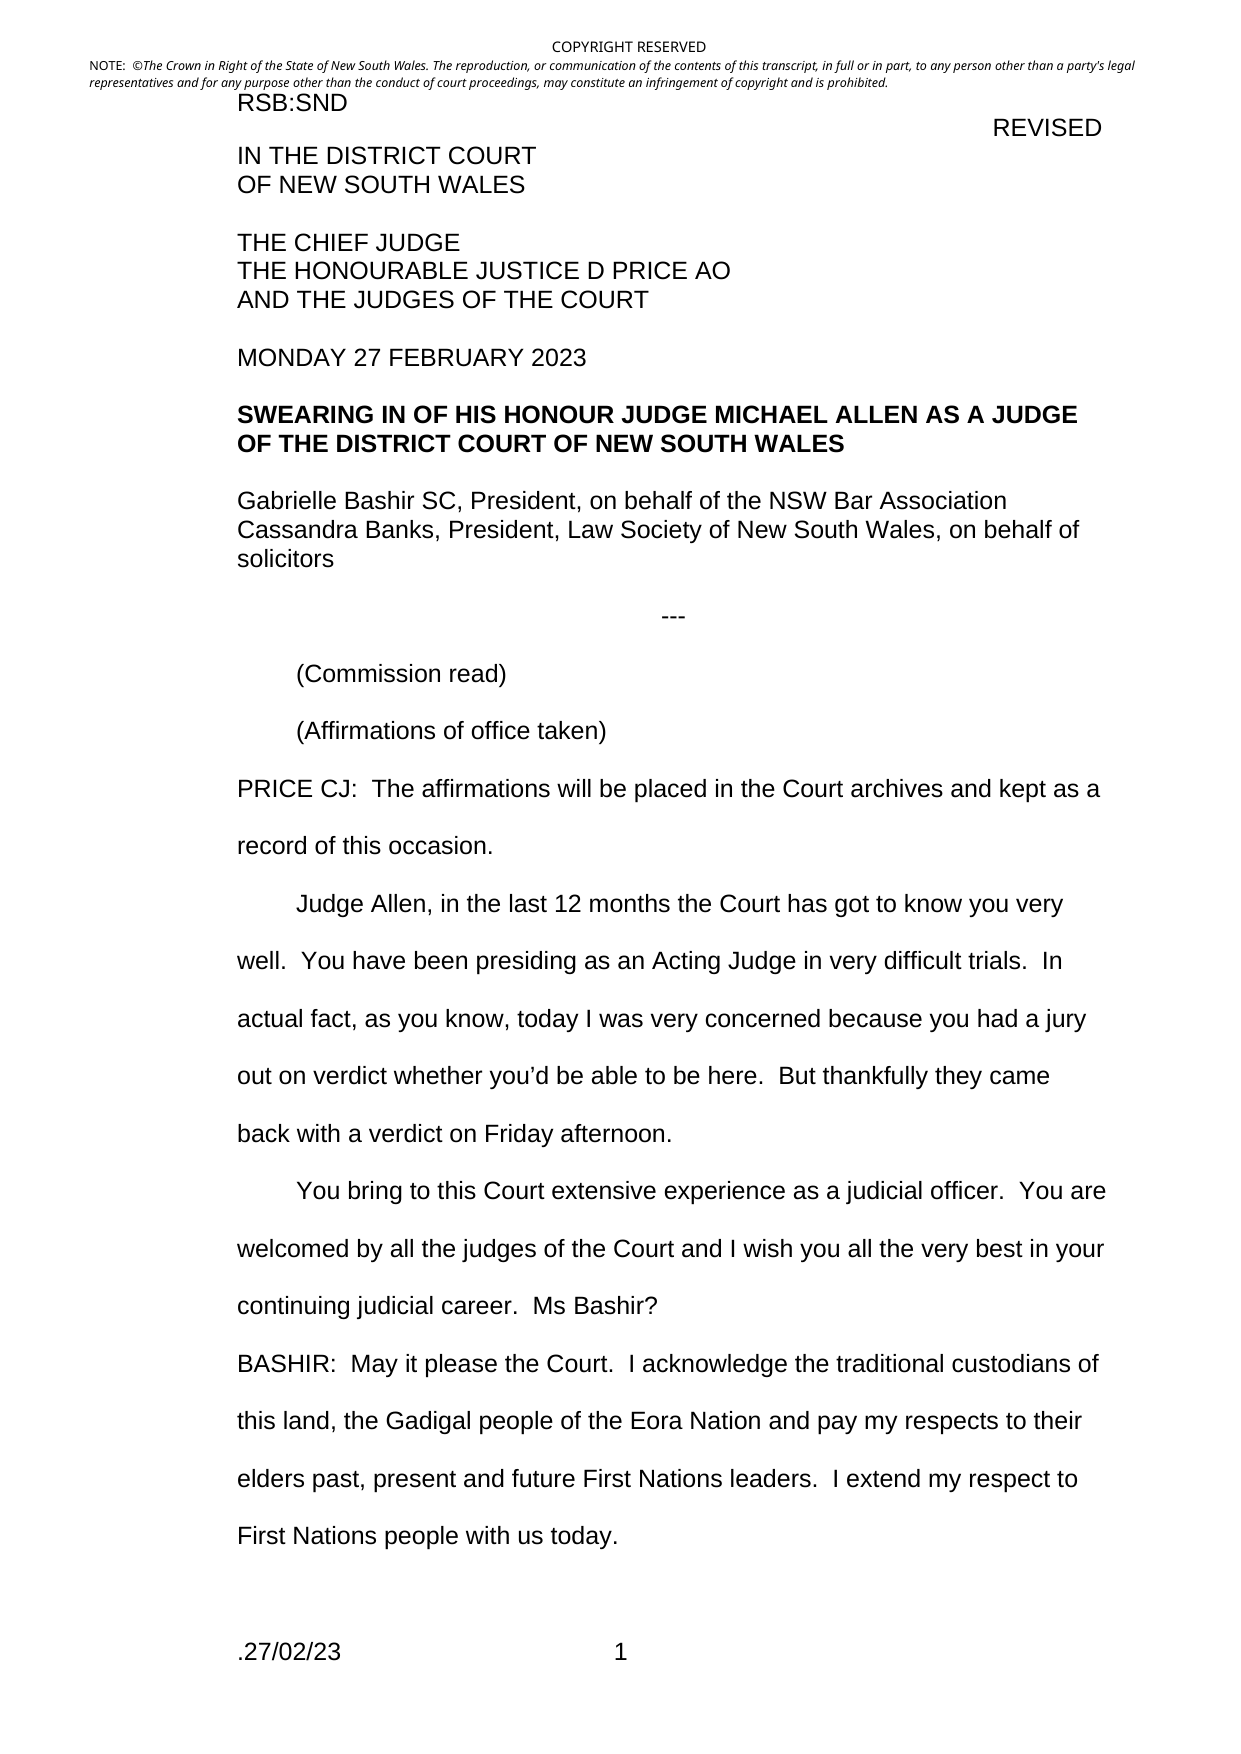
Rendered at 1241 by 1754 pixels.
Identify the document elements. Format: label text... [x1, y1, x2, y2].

text IN THE DISTRICT COURT [237, 141, 1110, 170]
text SWEARING IN OF HIS HONOUR JUDGE MICHAEL ALLEN AS A JUDGE OF THE DISTRICT COURT OF NEW SOUTH WALES [237, 400, 1110, 457]
text MONDAY 27 FEBRUARY 2023 [237, 342, 1110, 371]
text PRICE CJ: The affirmations will be placed in the Court archives and kept as a record of this occasion. [237, 774, 1110, 860]
text Cassandra Banks, President, Law Society of New South Wales, on behalf of solicitors [237, 515, 1110, 572]
text (Commission read) [237, 659, 1110, 687]
text OF NEW SOUTH WALES [237, 170, 1110, 199]
text (Affirmations of office taken) [237, 716, 1110, 745]
text THE CHIEF JUDGE [237, 227, 1110, 256]
text BASHIR: May it please the Court. I acknowledge the traditional custodians of this land, the Gadigal people of the Eora Nation and pay my respects to their elders past, present and future First Nations leaders. I extend my respect to First Nations people with us today. [237, 1349, 1110, 1550]
text You bring to this Court extensive experience as a judicial officer. You are welcomed by all the judges of the Court and I wish you all the very best in your continuing judicial career. Ms Bashir? [237, 1176, 1110, 1320]
text AND THE JUDGES OF THE COURT [237, 285, 1110, 314]
text --- [237, 601, 1110, 630]
text Judge Allen, in the last 12 months the Court has got to know you very well. You have been presiding as an Acting Judge in very difficult trials. In actual fact, as you know, today I was very concerned because you had a jury out on verdict whether you’d be able to be here. But thankfully they came back with a verdict on Friday afternoon. [237, 889, 1110, 1147]
text Gabrielle Bashir SC, President, on behalf of the NSW Bar Association [237, 486, 1110, 515]
text THE HONOURABLE JUSTICE D PRICE AO [237, 256, 1110, 285]
